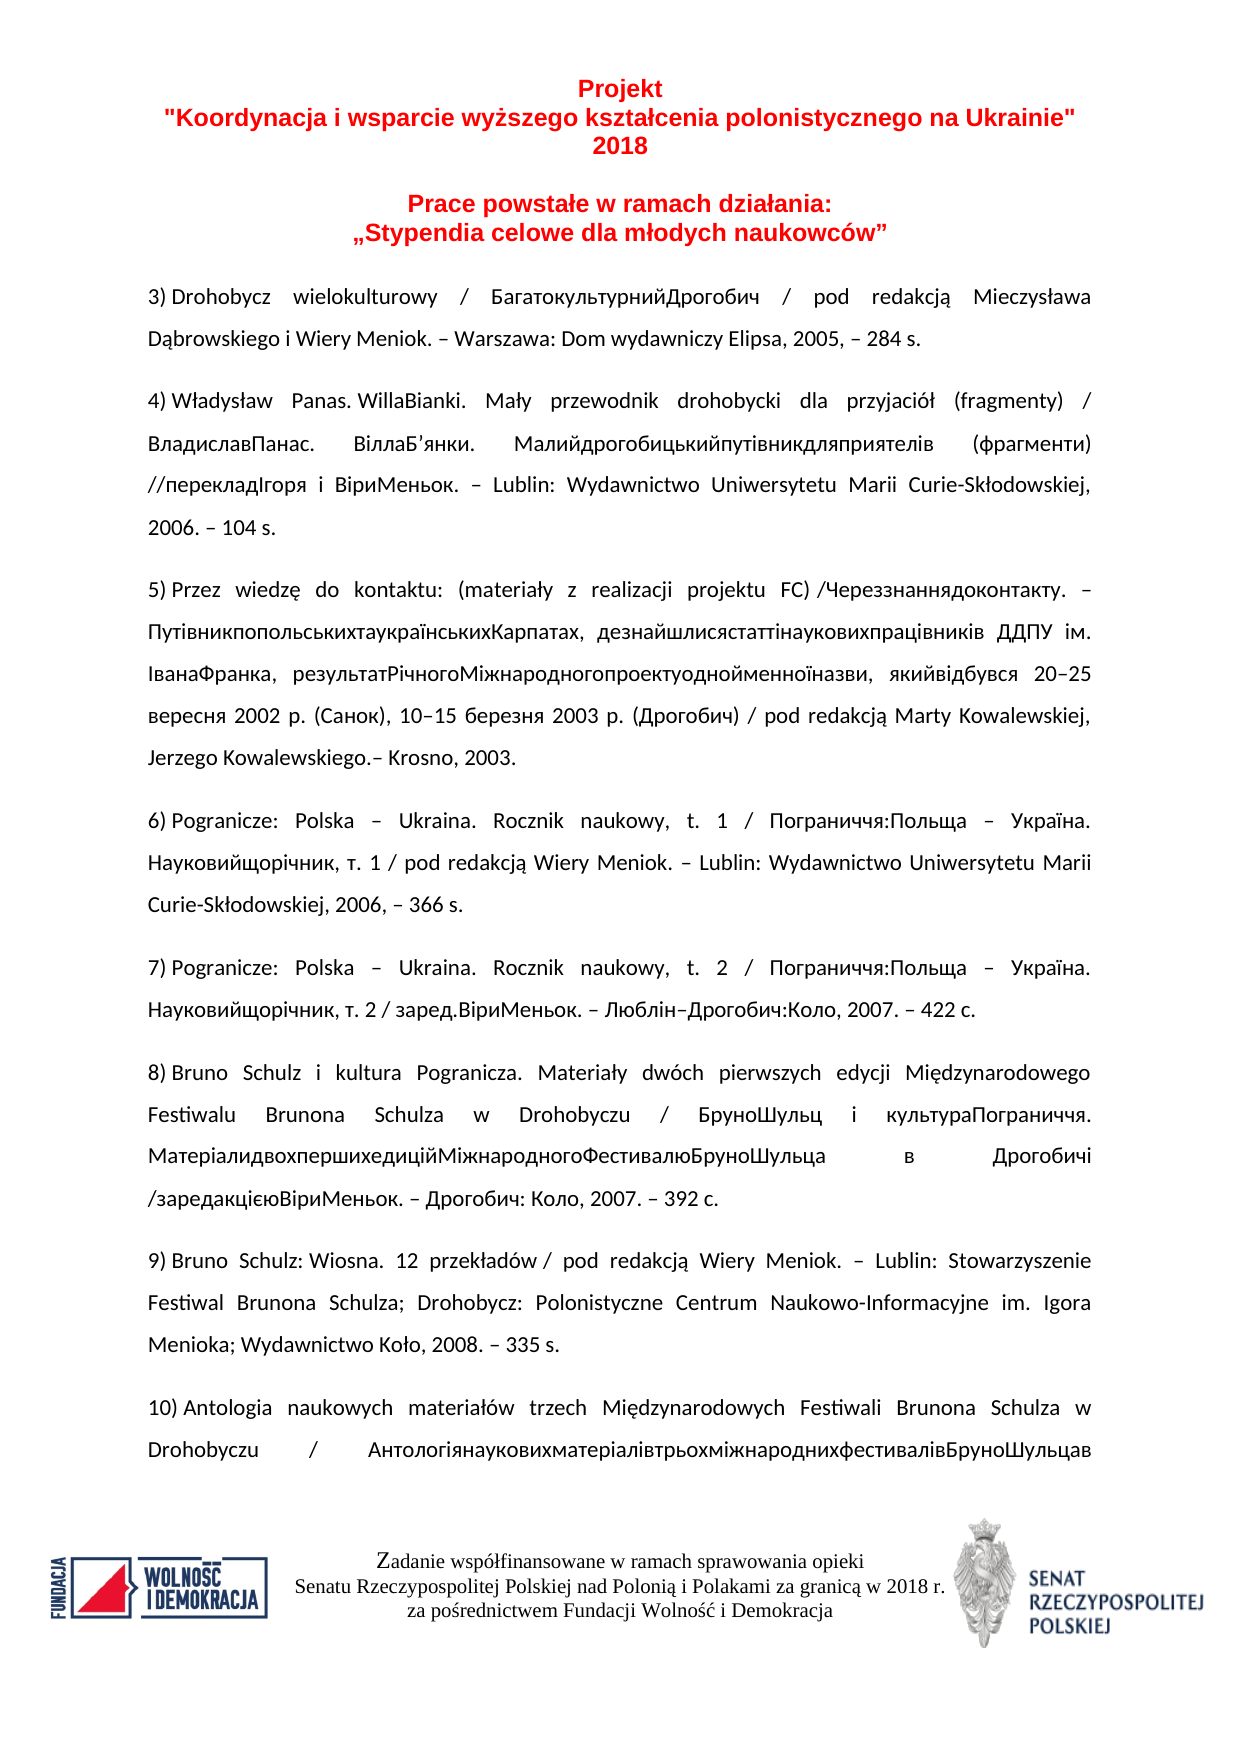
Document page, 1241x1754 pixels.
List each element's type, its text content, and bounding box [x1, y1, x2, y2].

text 3) Drohobycz wielokulturowy / БагатокультурнийДрогобич / pod redakcją Mieczysława Dąbrowskiego i Wiery Meniok. – Warszawa: Dom wydawniczy Elipsa, 2005, – 284 s. [148, 282, 1093, 352]
text 7) Pogranicze: Polska – Ukraina. Rocznik naukowy, t. 2 / Пограниччя:Польща – Україна. Науковийщорічник, т. 2 / заред.ВіриМеньок. – Люблін–Дрогобич:Коло, 2007. – 422 с. [148, 953, 1093, 1023]
text 5) Przez wiedzę do kontaktu: (materiały z realizacji projektu FC) /Череззнаннядоконтакту. –ПутівникпопольськихтаукраїнськихКарпатах, дезнайшлисястаттінауковихпрацівників ДДПУ ім. ІванаФранка, результатРічногоМіжнародногопроектуоднойменноїназви, якийвідбувся 20–25 вересня 2002 р. (Санок), 10–15 березня 2003 р. (Дрогобич) / pod redakcją Marty Kowalewskiej, Jerzego Kowalewskiego.– Krosno, 2003. [148, 575, 1093, 771]
text 8) Bruno Schulz i kultura Pogranicza. Materiały dwóch pierwszych edycji Międzynarodowego Festiwalu Brunona Schulza w Drohobyczu / БруноШульц і культураПограниччя. МатеріалидвохпершихедиційМіжнародногоФестивалюБруноШульца в Дрогобичі /заредакцієюВіриМеньок. – Дрогобич: Коло, 2007. – 392 с. [148, 1058, 1093, 1212]
text 4) Władysław Panas. WillaBianki. Mały przewodnik drohobycki dla przyjaciół (fragmenty) / ВладиславПанас. ВіллаБ’янки. Малийдрогобицькийпутівникдляприятелів (фрагменти) //перекладІгоря і ВіриМеньок. – Lublin: Wydawnictwo Uniwersytetu Marii Curie-Skłodowskiej, 2006. – 104 s. [148, 387, 1093, 541]
picture [48, 1555, 270, 1620]
text 9) Bruno Schulz: Wiosna. 12 przekładów / pod redakcją Wiery Meniok. – Lublin: Stowarzyszenie Festiwal Brunona Schulza; Drohobycz: Polonistyczne Centrum Naukowo-Informacyjne im. Igora Menioka; Wydawnictwo Koło, 2008. – 335 s. [148, 1246, 1093, 1358]
picture [916, 1486, 1241, 1679]
text 6) Pogranicze: Polska – Ukraina. Rocznik naukowy, t. 1 / Пограниччя:Польща – Україна. Науковийщорічник, т. 1 / pod redakcją Wiery Meniok. – Lublin: Wydawnictwo Uniwersytetu Marii Curie-Skłodowskiej, 2006, – 366 s. [148, 806, 1093, 918]
